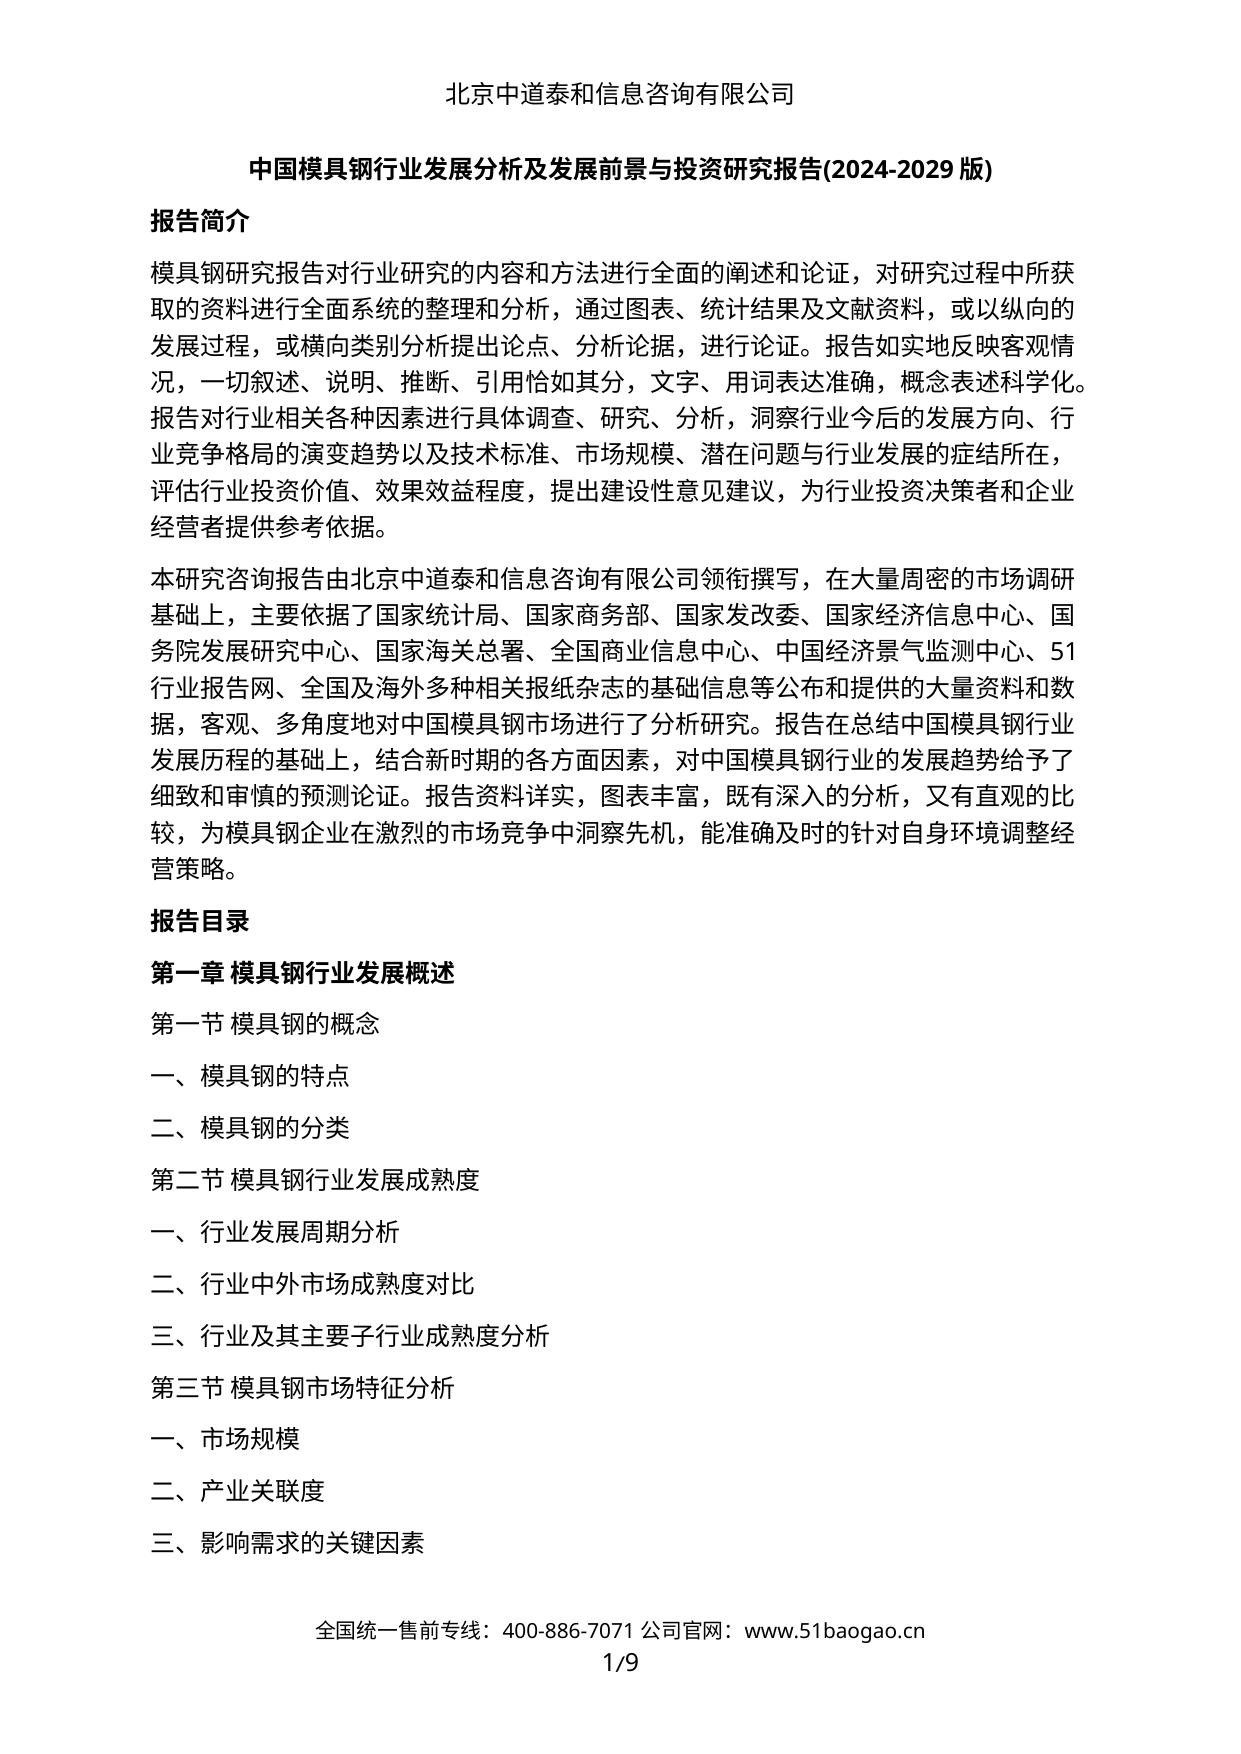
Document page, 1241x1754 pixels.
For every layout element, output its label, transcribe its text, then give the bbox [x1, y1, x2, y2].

text 一、行业发展周期分析 [150, 1212, 1090, 1249]
text 模具钢研究报告对行业研究的内容和方法进行全面的阐述和论证，对研究过程中所获取的资料进行全面系统的整理和分析，通过图表、统计结果及文献资料，或以纵向的发展过程，或横向类别分析提出论点、分析论据，进行论证。报告如实地反映客观情况，一切叙述、说明、推断、引用恰如其分，文字、用词表达准确，概念表述科学化。报告对行业相关各种因素进行具体调查、研究、分析，洞察行业今后的发展方向、行业竞争格局的演变趋势以及技术标准、市场规模、潜在问题与行业发展的症结所在，评估行业投资价值、效果效益程度，提出建设性意见建议，为行业投资决策者和企业经营者提供参考依据。 [150, 254, 1090, 544]
text 中国模具钢行业发展分析及发展前景与投资研究报告(2024-2029版) [150, 150, 1090, 186]
text 第三节 模具钢市场特征分析 [150, 1368, 1090, 1404]
text 一、市场规模 [150, 1420, 1090, 1456]
text 一、模具钢的特点 [150, 1057, 1090, 1093]
text 二、行业中外市场成熟度对比 [150, 1264, 1090, 1301]
text 第一节 模具钢的概念 [150, 1005, 1090, 1041]
text 第二节 模具钢行业发展成熟度 [150, 1161, 1090, 1197]
text 二、产业关联度 [150, 1472, 1090, 1508]
text 报告目录 [150, 901, 1090, 937]
text 三、影响需求的关键因素 [150, 1524, 1090, 1560]
text 三、行业及其主要子行业成熟度分析 [150, 1316, 1090, 1352]
text 本研究咨询报告由北京中道泰和信息咨询有限公司领衔撰写，在大量周密的市场调研基础上，主要依据了国家统计局、国家商务部、国家发改委、国家经济信息中心、国务院发展研究中心、国家海关总署、全国商业信息中心、中国经济景气监测中心、51行业报告网、全国及海外多种相关报纸杂志的基础信息等公布和提供的大量资料和数据，客观、多角度地对中国模具钢市场进行了分析研究。报告在总结中国模具钢行业发展历程的基础上，结合新时期的各方面因素，对中国模具钢行业的发展趋势给予了细致和审慎的预测论证。报告资料详实，图表丰富，既有深入的分析，又有直观的比较，为模具钢企业在激烈的市场竞争中洞察先机，能准确及时的针对自身环境调整经营策略。 [150, 559, 1090, 886]
text 第一章 模具钢行业发展概述 [150, 953, 1090, 989]
text 报告简介 [150, 202, 1090, 238]
text 二、模具钢的分类 [150, 1109, 1090, 1145]
